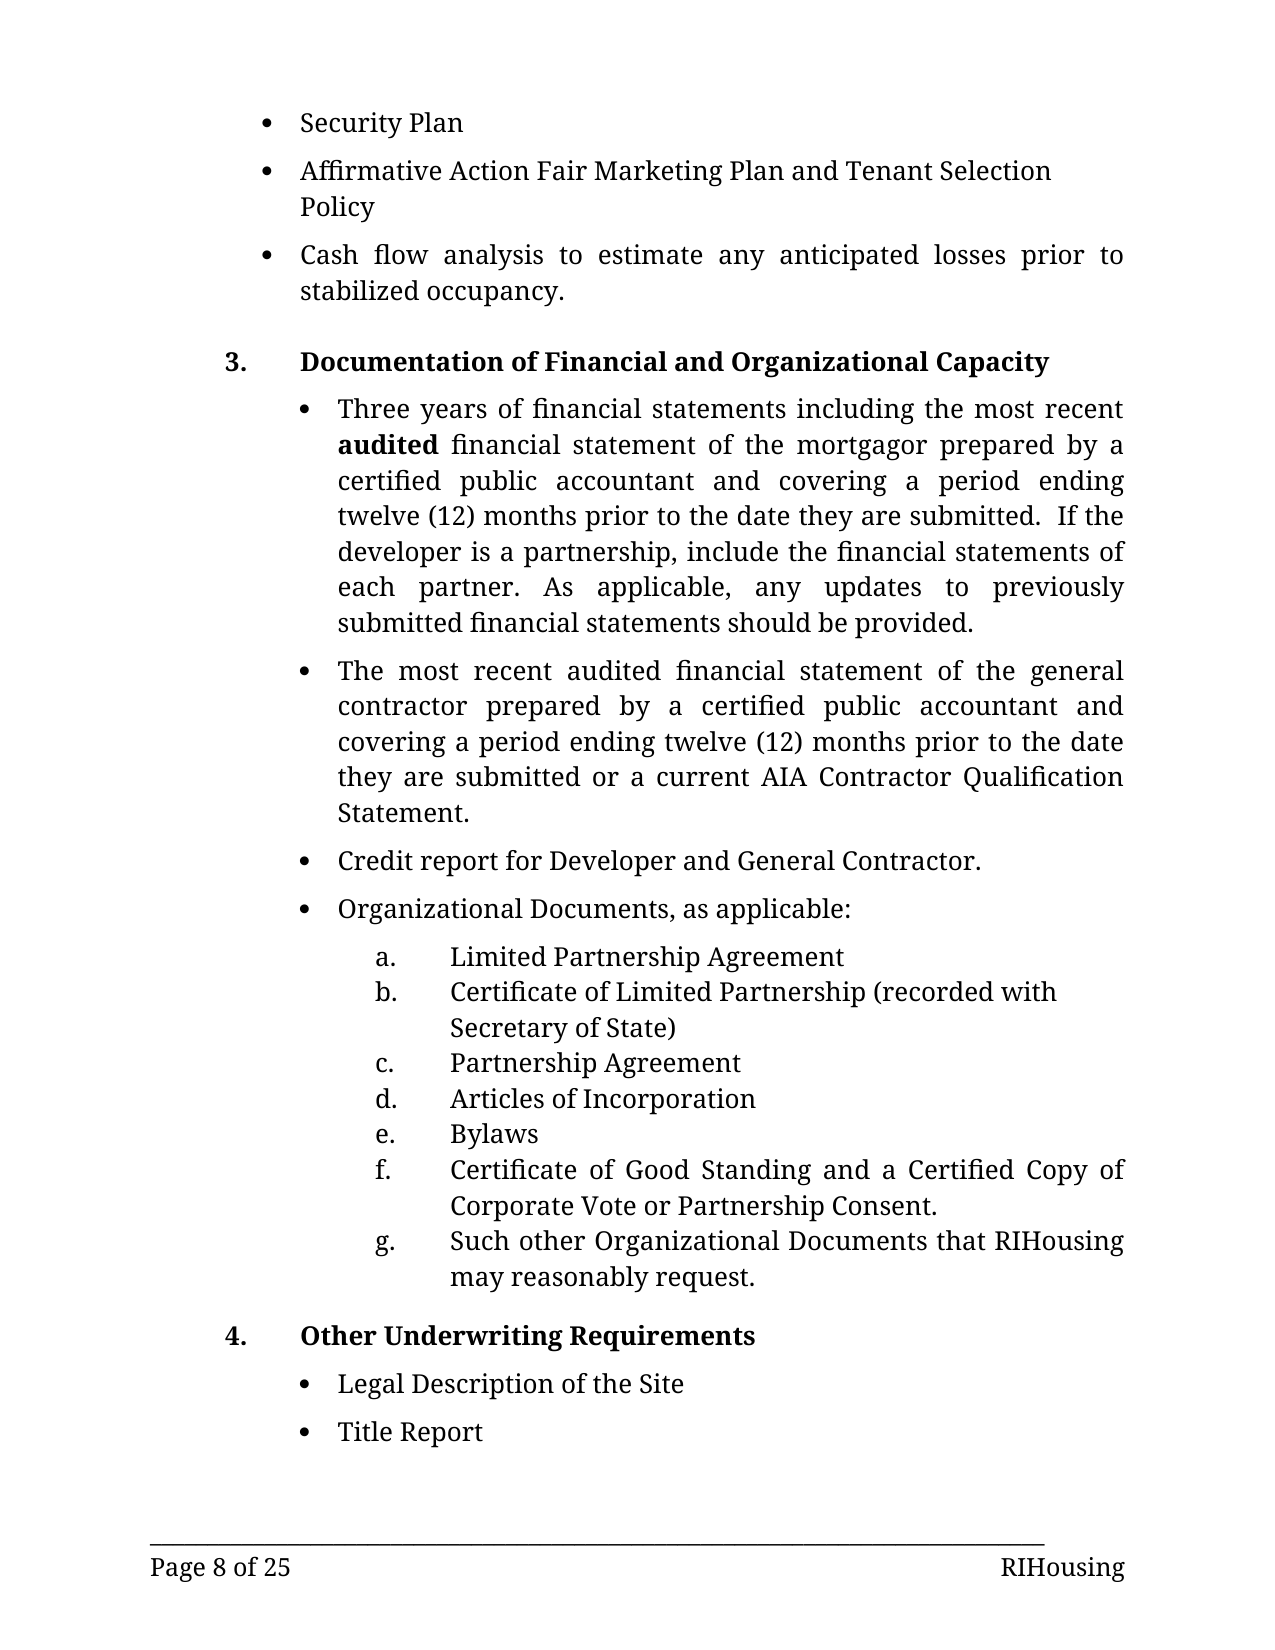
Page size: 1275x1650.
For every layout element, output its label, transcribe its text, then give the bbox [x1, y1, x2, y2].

text e. Bylaws [375, 1116, 1125, 1152]
text c. Partnership Agreement [375, 1045, 1125, 1081]
list Legal Description of the Site [300, 1366, 1125, 1401]
list Cash flow analysis to estimate any anticipated losses prior to stabilized occupancy. [262, 237, 1125, 308]
list Security Plan [262, 105, 1125, 141]
text a. Limited Partnership Agreement [375, 938, 1125, 974]
text 3. Documentation of Financial and Organizational Capacity [150, 343, 1125, 379]
list Affirmative Action Fair Marketing Plan and Tenant Selection Policy [262, 153, 1125, 224]
list Organizational Documents, as applicable: [300, 890, 1125, 926]
text f. Certificate of Good Standing and a Certified Copy of Corporate Vote or Partnership Consent. [375, 1152, 1125, 1223]
text g. Such other Organizational Documents that RIHousing may reasonably request. [375, 1223, 1125, 1294]
list Three years of financial statements including the most recent audited financial statement of the mortgagor prepared by a certified public accountant and covering a period ending twelve (12) months prior to the date they are submitted. If the developer is a partnership, include the financial statements of each partner. As applicable, any updates to previously submitted financial statements should be provided. [300, 391, 1125, 640]
text d. Articles of Incorporation [375, 1081, 1125, 1116]
list Credit report for Developer and General Contractor. [300, 842, 1125, 878]
list The most recent audited financial statement of the general contractor prepared by a certified public accountant and covering a period ending twelve (12) months prior to the date they are submitted or a current AIA Contractor Qualification Statement. [300, 652, 1125, 830]
text 4. Other Underwriting Requirements [150, 1318, 1125, 1353]
text b. Certificate of Limited Partnership (recorded with Secretary of State) [375, 974, 1125, 1045]
list Title Report [300, 1414, 1125, 1449]
